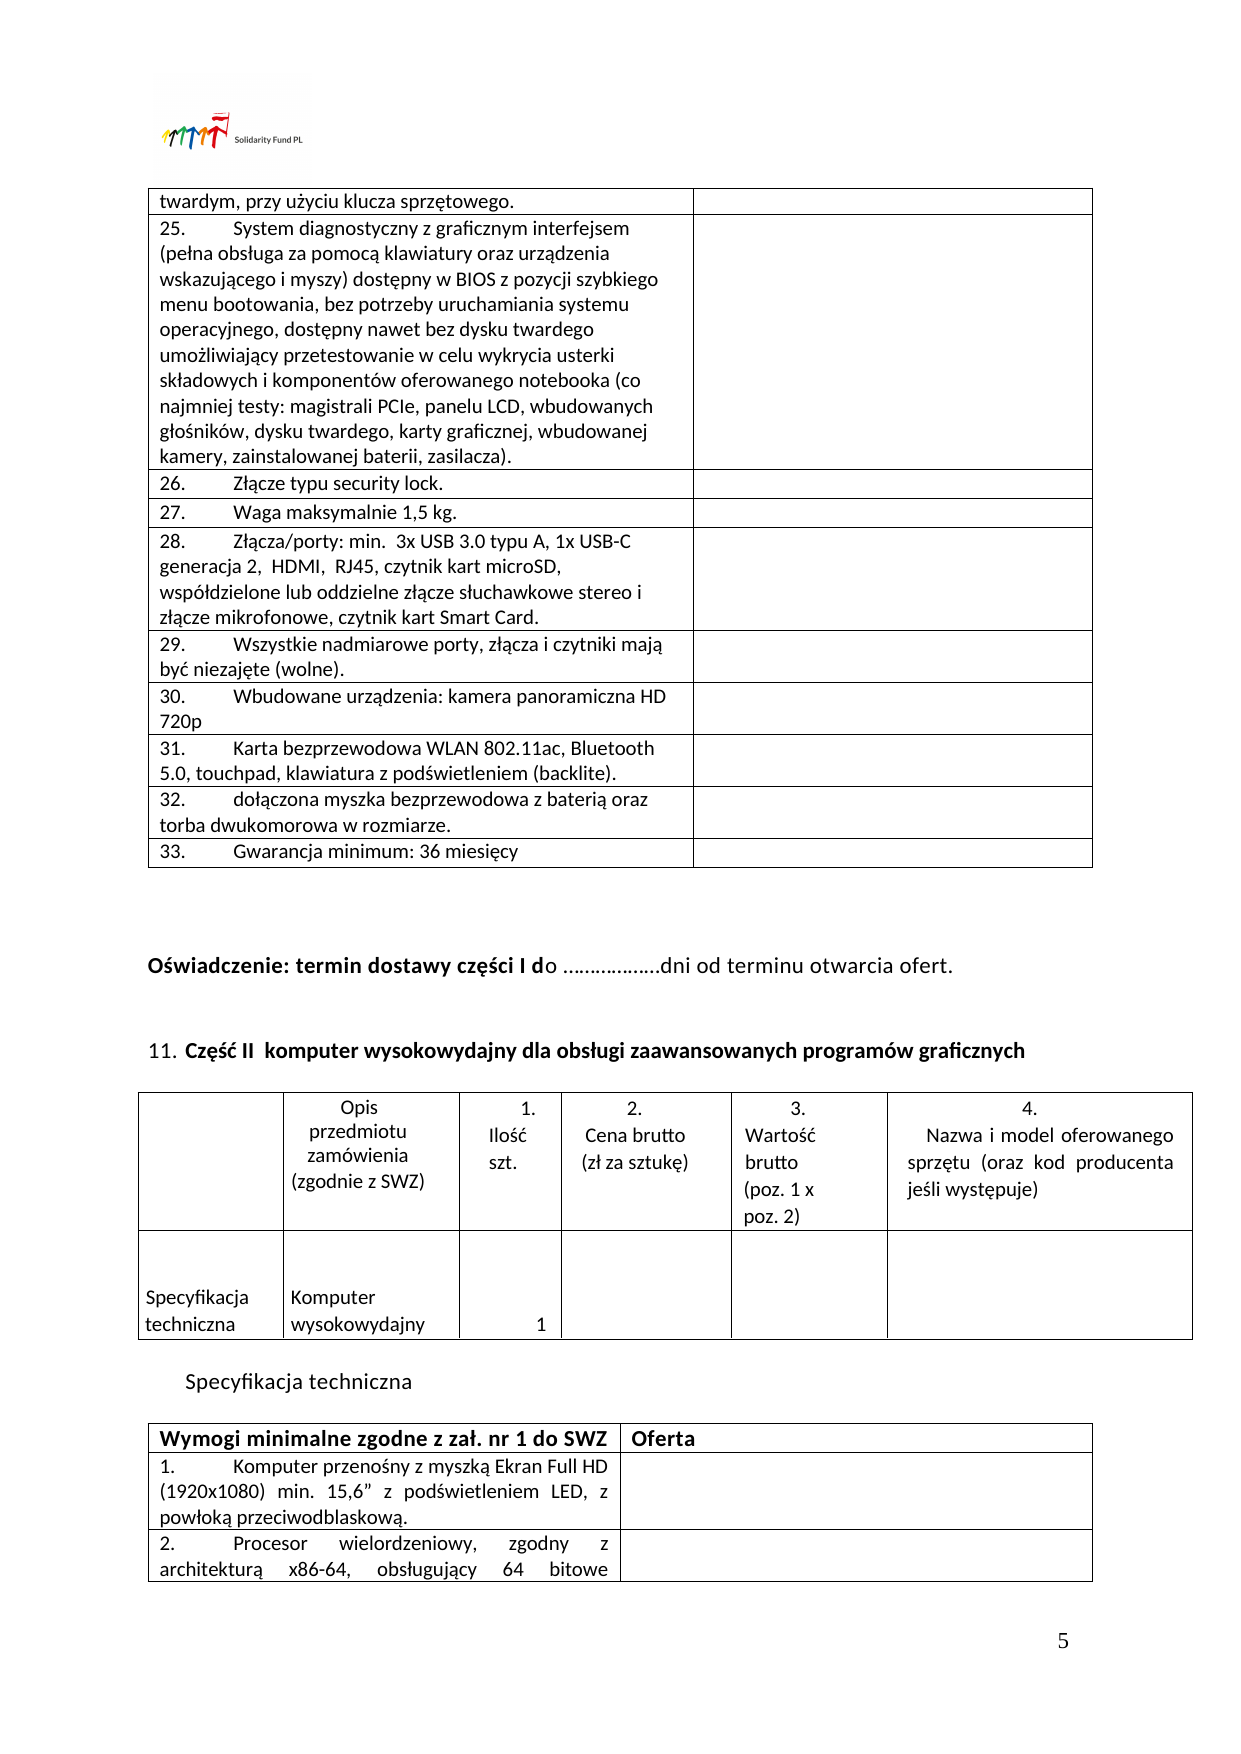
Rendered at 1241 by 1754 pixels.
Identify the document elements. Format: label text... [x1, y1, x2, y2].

table_header 4. Nazwa i model oferowanego sprzętu (oraz kod producenta jeśli występuje) [888, 1093, 1192, 1230]
table_cell 30. Wbudowane urządzenia: kamera panoramiczna HD 720p [149, 683, 693, 734]
list Specyfikacja techniczna [185, 1367, 1069, 1395]
table_cell 28. Złącza/porty: min. 3x USB 3.0 typu A, 1x USB-C generacja 2, HDMI, RJ45, czytnik kart microSD, współdzielone lub oddzielne złącze słuchawkowe stereo i złącze mikrofonowe, czytnik kart Smart Card. [149, 528, 693, 630]
table_cell 27. Waga maksymalnie 1,5 kg. [149, 499, 693, 527]
table_cell [694, 215, 1092, 469]
text Oświadczenie: termin dostawy części I do ………………dni od terminu otwarcia ofert. [148, 952, 1069, 980]
table_header Wymogi minimalne zgodne z zał. nr 1 do SWZ [149, 1424, 620, 1452]
table_cell 1 [460, 1231, 561, 1338]
table_header Opis przedmiotu zamówienia (zgodnie z SWZ) [284, 1093, 459, 1230]
table_cell 1. Komputer przenośny z myszką Ekran Full HD (1920x1080) min. 15,6” z podświetleniem LED, z powłoką przeciwodblaskową. [149, 1453, 620, 1529]
table_header [139, 1093, 283, 1230]
table_cell [694, 683, 1092, 734]
table_cell [732, 1231, 887, 1338]
table_header Oferta [621, 1424, 1092, 1452]
table_cell [621, 1530, 1092, 1581]
table_cell [888, 1231, 1192, 1338]
list Część II komputer wysokowydajny dla obsługi zaawansowanych programów graficznych [148, 1036, 1069, 1064]
table_cell [562, 1231, 731, 1338]
table_cell 29. Wszystkie nadmiarowe porty, złącza i czytniki mają być niezajęte (wolne). [149, 631, 693, 682]
table_cell 32. dołączona myszka bezprzewodowa z baterią oraz torba dwukomorowa w rozmiarze. [149, 787, 693, 837]
table_header 2. Cena brutto (zł za sztukę) [562, 1093, 731, 1230]
table_cell [694, 470, 1092, 498]
table_cell 25. System diagnostyczny z graficznym interfejsem (pełna obsługa za pomocą klawiatury oraz urządzenia wskazującego i myszy) dostępny w BIOS z pozycji szybkiego menu bootowania, bez potrzeby uruchamiania systemu operacyjnego, dostępny nawet bez dysku twardego umożliwiający przetestowanie w celu wykrycia usterki składowych i komponentów oferowanego notebooka (co najmniej testy: magistrali PCIe, panelu LCD, wbudowanych głośników, dysku twardego, karty graficznej, wbudowanej kamery, zainstalowanej baterii, zasilacza). [149, 215, 693, 469]
table_cell 33. Gwarancja minimum: 36 miesięcy [149, 839, 693, 867]
table_cell [694, 528, 1092, 630]
table_cell [694, 787, 1092, 837]
picture [152, 73, 312, 188]
table_cell [694, 189, 1092, 214]
table_cell [694, 499, 1092, 527]
table_cell Specyfikacja techniczna [139, 1231, 283, 1338]
table_cell Komputer wysokowydajny [284, 1231, 459, 1338]
table_cell [621, 1453, 1092, 1529]
table_cell [694, 735, 1092, 786]
table_cell 31. Karta bezprzewodowa WLAN 802.11ac, Bluetooth 5.0, touchpad, klawiatura z podświetleniem (backlite). [149, 735, 693, 786]
table_cell [694, 631, 1092, 682]
table_cell 26. Złącze typu security lock. [149, 470, 693, 498]
table_header 3. Wartość brutto (poz. 1 x poz. 2) [732, 1093, 887, 1230]
table_cell [694, 839, 1092, 867]
table_header 1. Ilość szt. [460, 1093, 561, 1230]
